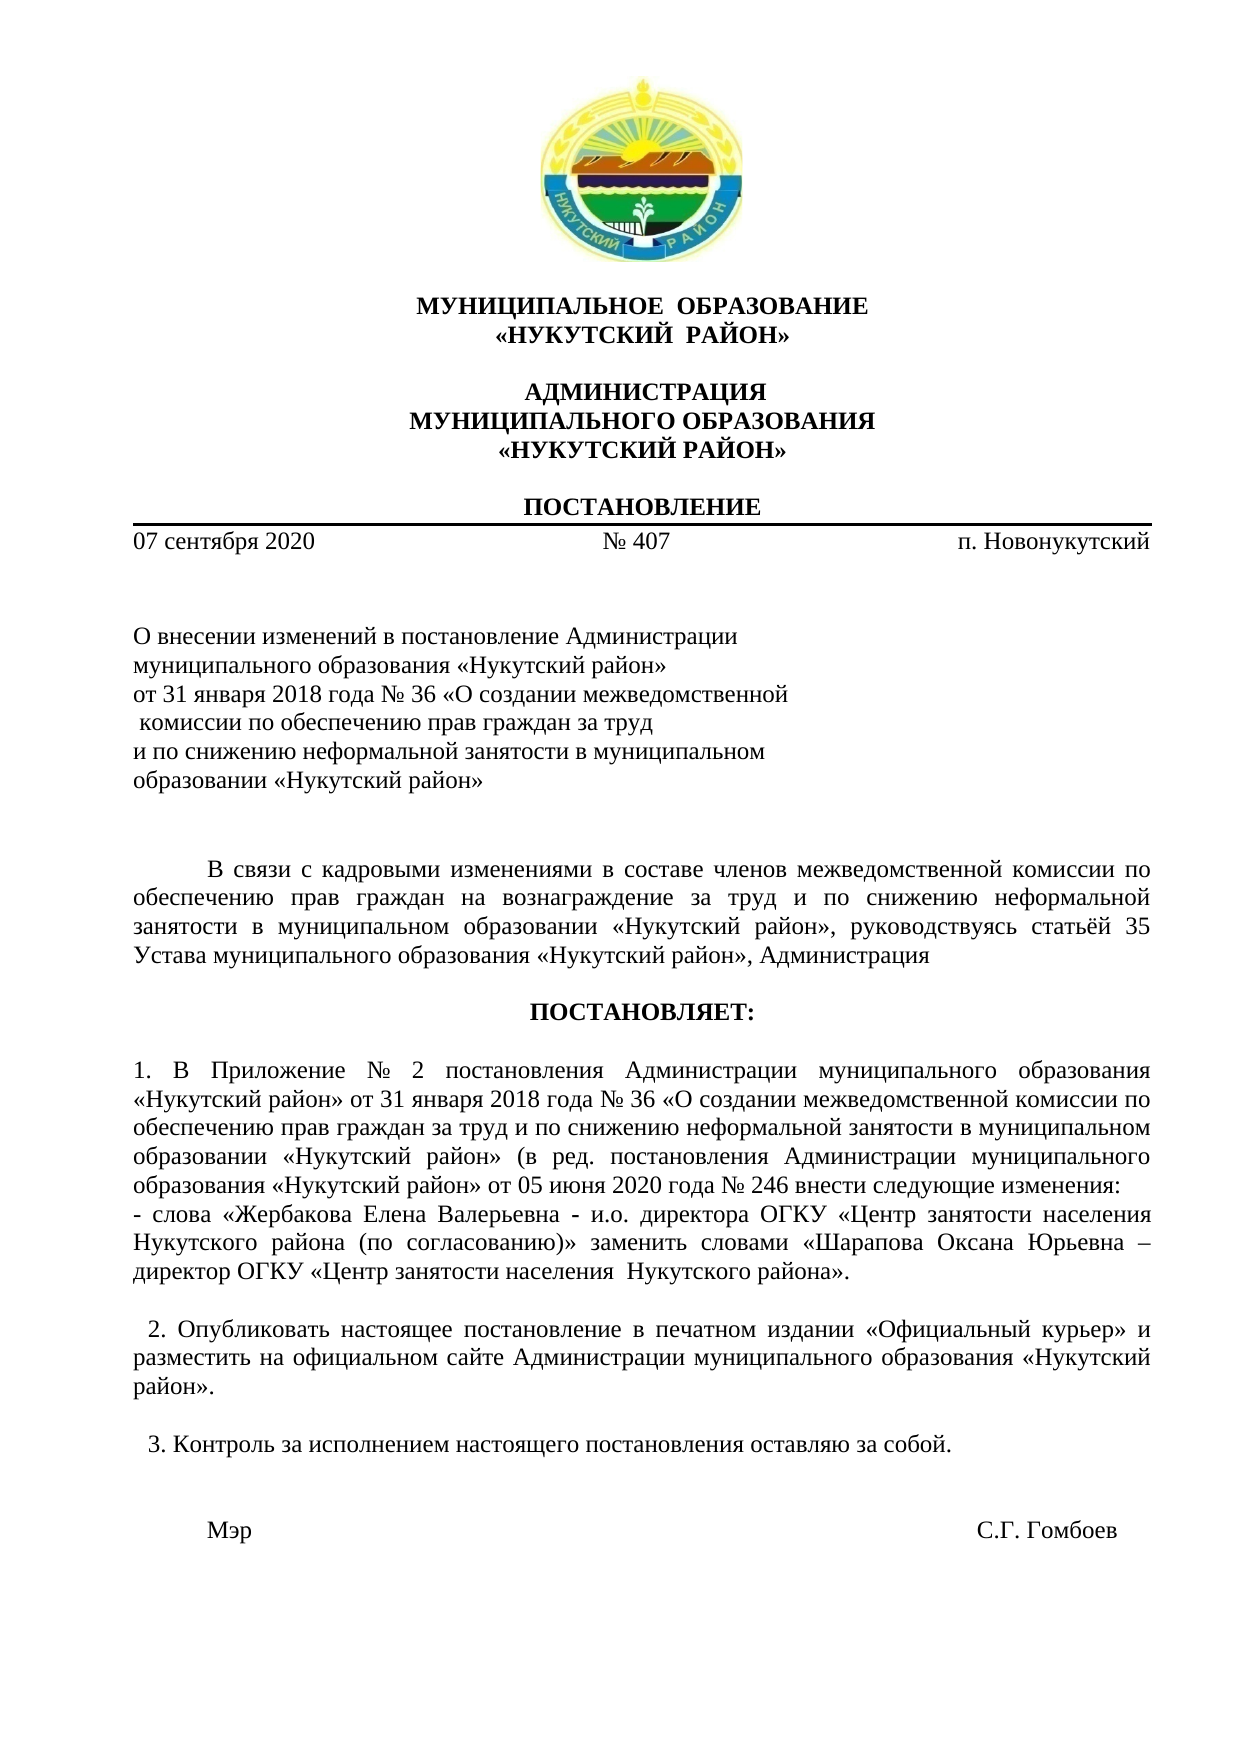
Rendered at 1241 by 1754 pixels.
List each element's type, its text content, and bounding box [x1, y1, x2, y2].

text муниципального образования «Нукутский район» [133, 650, 1152, 679]
text МУНИЦИПАЛЬНОЕ ОБРАЗОВАНИЕ [133, 291, 1152, 320]
text «НУКУТСКИЙ РАЙОН» [133, 435, 1152, 464]
text 1. В Приложение № 2 постановления Администрации муниципального образования «Нукутский район» от 31 января 2018 года № 36 «О создании межведомственной комиссии по обеспечению прав граждан за труд и по снижению неформальной занятости в муниципальном образовании «Нукутский район» (в ред. постановления Администрации муниципального образования «Нукутский район» от 05 июня 2020 года № 246 внести следующие изменения: [133, 1055, 1152, 1199]
text АДМИНИСТРАЦИЯ [133, 377, 1152, 406]
text В связи с кадровыми изменениями в составе членов межведомственной комиссии по обеспечению прав граждан на вознаграждение за труд и по снижению неформальной занятости в муниципальном образовании «Нукутский район», руководствуясь статьёй 35 Устава муниципального образования «Нукутский район», Администрация [133, 854, 1152, 969]
text О внесении изменений в постановление Администрации [133, 621, 1152, 650]
text «НУКУТСКИЙ РАЙОН» [133, 320, 1152, 349]
text Мэр С.Г. Гомбоев [133, 1515, 1152, 1544]
text и по снижению неформальной занятости в муниципальном [133, 736, 1152, 765]
text 2. Опубликовать настоящее постановление в печатном издании «Официальный курьер» и разместить на официальном сайте Администрации муниципального образования «Нукутский район». [133, 1314, 1152, 1400]
text от 31 января 2018 года № 36 «О создании межведомственной [133, 679, 1152, 707]
text комиссии по обеспечению прав граждан за труд [133, 707, 1152, 736]
text 3. Контроль за исполнением настоящего постановления оставляю за собой. [133, 1429, 1152, 1457]
text МУНИЦИПАЛЬНОГО ОБРАЗОВАНИЯ [133, 406, 1152, 435]
text ПОСТАНОВЛЯЕТ: [133, 997, 1152, 1026]
text - слова «Жербакова Елена Валерьевна - и.о. директора ОГКУ «Центр занятости населения Нукутского района (по согласованию)» заменить словами «Шарапова Оксана Юрьевна – директор ОГКУ «Центр занятости населения Нукутского района». [133, 1199, 1152, 1285]
picture [539, 76, 743, 261]
text ПОСТАНОВЛЕНИЕ [133, 492, 1152, 523]
text 07 сентября 2020 № 407 п. Новонукутский [133, 526, 1152, 555]
text образовании «Нукутский район» [133, 765, 1152, 794]
